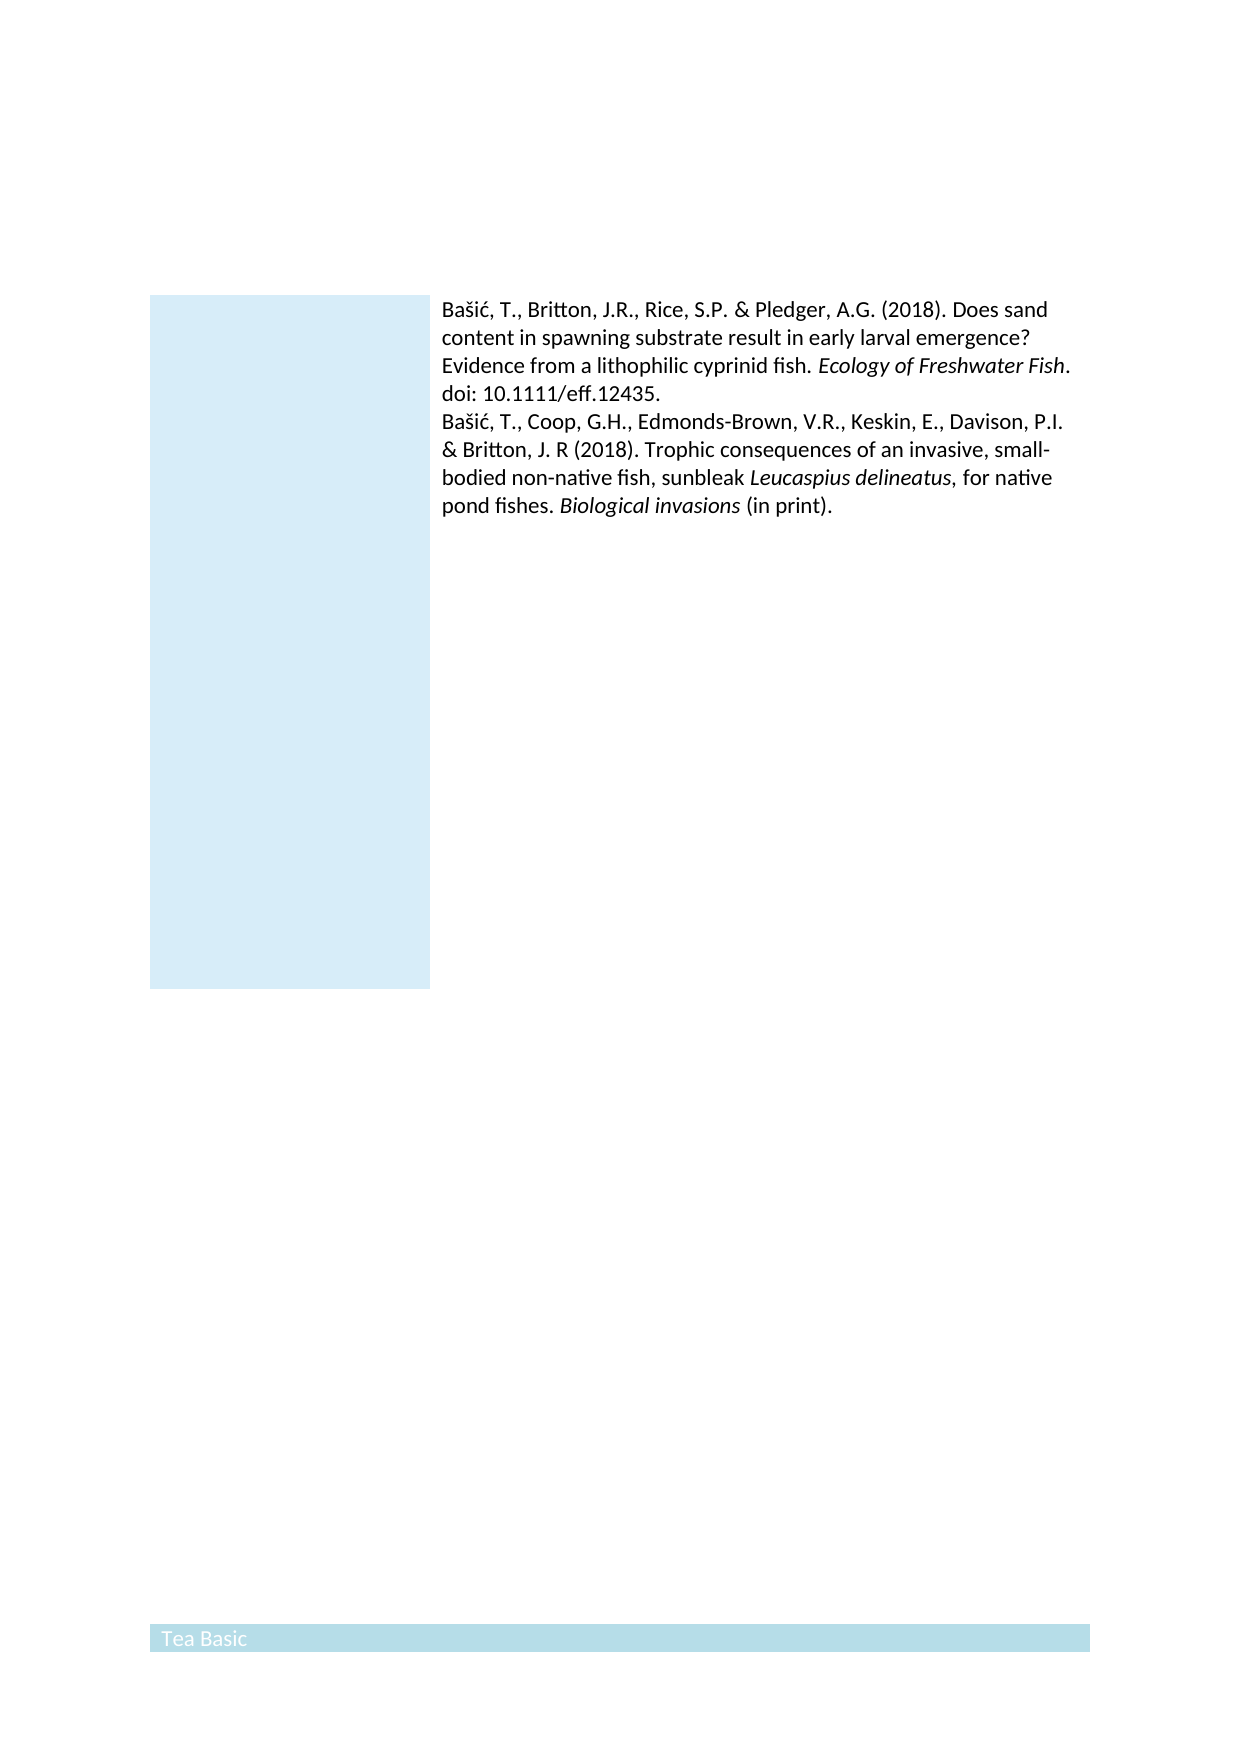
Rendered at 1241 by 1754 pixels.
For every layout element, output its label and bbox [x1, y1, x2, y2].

table_cell [150, 295, 430, 989]
